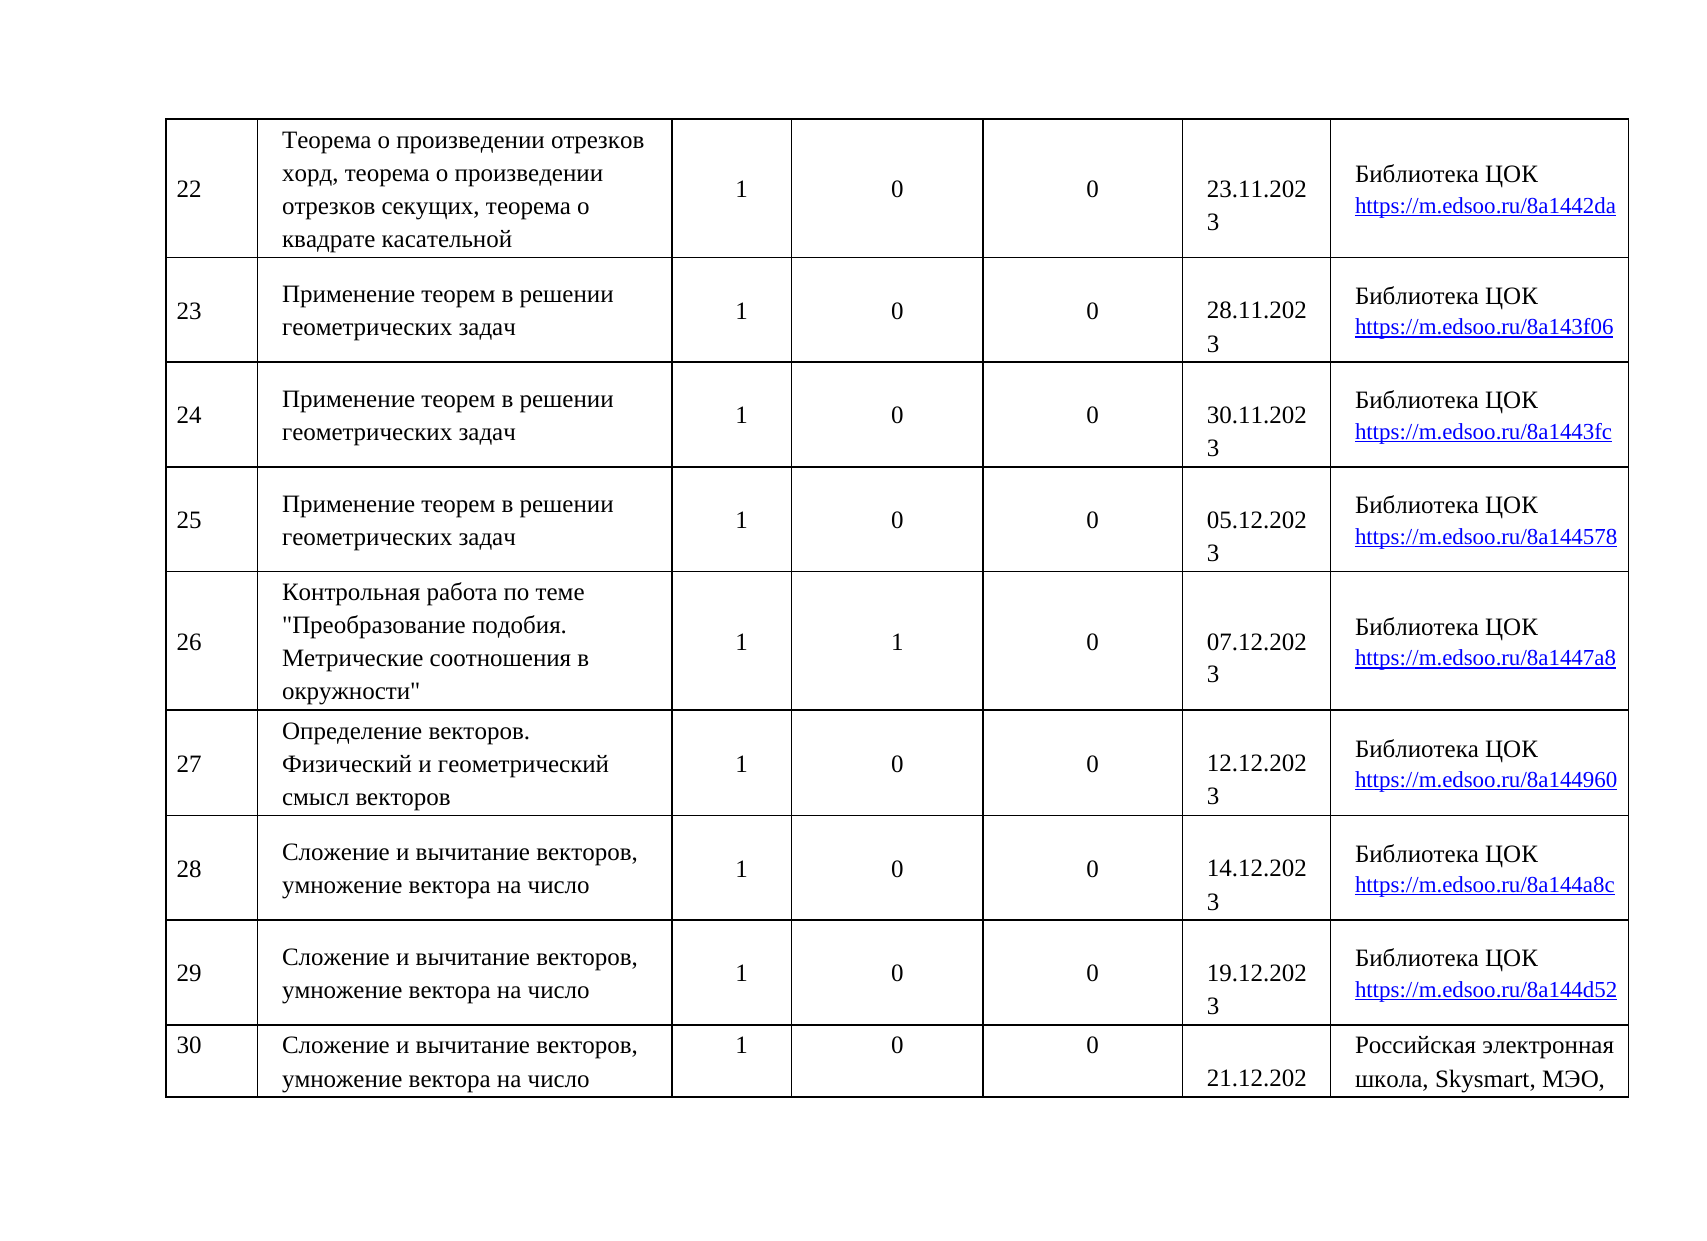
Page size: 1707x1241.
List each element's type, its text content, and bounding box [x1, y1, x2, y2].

table_cell 1 [673, 363, 791, 466]
table_cell Применение теорем в решении геометрических задач [258, 468, 671, 571]
table_cell 12.12.2023 [1183, 711, 1330, 814]
table_cell 30 [167, 1026, 257, 1096]
table_cell 1 [673, 816, 791, 919]
table_cell 05.12.2023 [1183, 468, 1330, 571]
table_cell Сложение и вычитание векторов, умножение вектора на число [258, 921, 671, 1024]
table_cell 1 [673, 572, 791, 709]
table_cell 0 [984, 258, 1182, 361]
table_cell Библиотека ЦОК https://m.edsoo.ru/8a1443fc [1331, 363, 1628, 466]
table_cell Библиотека ЦОК https://m.edsoo.ru/8a144960 [1331, 711, 1628, 814]
table_cell Библиотека ЦОК https://m.edsoo.ru/8a144d52 [1331, 921, 1628, 1024]
table_cell 24 [167, 363, 257, 466]
table_cell Библиотека ЦОК https://m.edsoo.ru/8a1442da [1331, 120, 1628, 257]
table_cell Библиотека ЦОК https://m.edsoo.ru/8a144a8c [1331, 816, 1628, 919]
table_cell 0 [984, 921, 1182, 1024]
table_cell 21.12.2023 [1183, 1026, 1330, 1096]
table_cell Библиотека ЦОК https://m.edsoo.ru/8a143f06 [1331, 258, 1628, 361]
table_cell 22 [167, 120, 257, 257]
table_cell 0 [984, 363, 1182, 466]
table_cell 0 [792, 816, 982, 919]
table_cell Контрольная работа по теме "Преобразование подобия. Метрические соотношения в окружности" [258, 572, 671, 709]
table_cell 28 [167, 816, 257, 919]
table_cell 0 [792, 120, 982, 257]
table_cell 0 [792, 1026, 982, 1096]
table_cell 1 [673, 120, 791, 257]
table_cell 0 [792, 468, 982, 571]
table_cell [258, 1026, 671, 1096]
table_cell 28.11.2023 [1183, 258, 1330, 361]
table_cell 1 [673, 711, 791, 814]
table_cell 0 [792, 711, 982, 814]
table_cell 25 [167, 468, 257, 571]
table_cell 14.12.2023 [1183, 816, 1330, 919]
table_cell 23.11.2023 [1183, 120, 1330, 257]
table_cell 26 [167, 572, 257, 709]
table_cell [1331, 1026, 1628, 1096]
table_cell 0 [984, 711, 1182, 814]
table_cell 19.12.2023 [1183, 921, 1330, 1024]
table_cell 23 [167, 258, 257, 361]
table_cell Применение теорем в решении геометрических задач [258, 363, 671, 466]
table_cell 0 [792, 363, 982, 466]
table_cell 1 [673, 258, 791, 361]
table_cell 0 [984, 468, 1182, 571]
table_cell 0 [792, 921, 982, 1024]
table_cell 1 [792, 572, 982, 709]
table_cell 0 [984, 1026, 1182, 1096]
table_cell 29 [167, 921, 257, 1024]
table_cell Определение векторов. Физический и геометрический смысл векторов [258, 711, 671, 814]
table_cell 0 [984, 816, 1182, 919]
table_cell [258, 120, 671, 257]
table_cell 07.12.2023 [1183, 572, 1330, 709]
table_cell Сложение и вычитание векторов, умножение вектора на число [258, 816, 671, 919]
table_cell Применение теорем в решении геометрических задач [258, 258, 671, 361]
table_cell 1 [673, 921, 791, 1024]
table_cell 0 [984, 120, 1182, 257]
table_cell 1 [673, 468, 791, 571]
table_cell Библиотека ЦОК https://m.edsoo.ru/8a1447a8 [1331, 572, 1628, 709]
table_cell 0 [984, 572, 1182, 709]
table_cell 1 [673, 1026, 791, 1096]
table_cell 30.11.2023 [1183, 363, 1330, 466]
table_cell Библиотека ЦОК https://m.edsoo.ru/8a144578 [1331, 468, 1628, 571]
table_cell 27 [167, 711, 257, 814]
table_cell 0 [792, 258, 982, 361]
